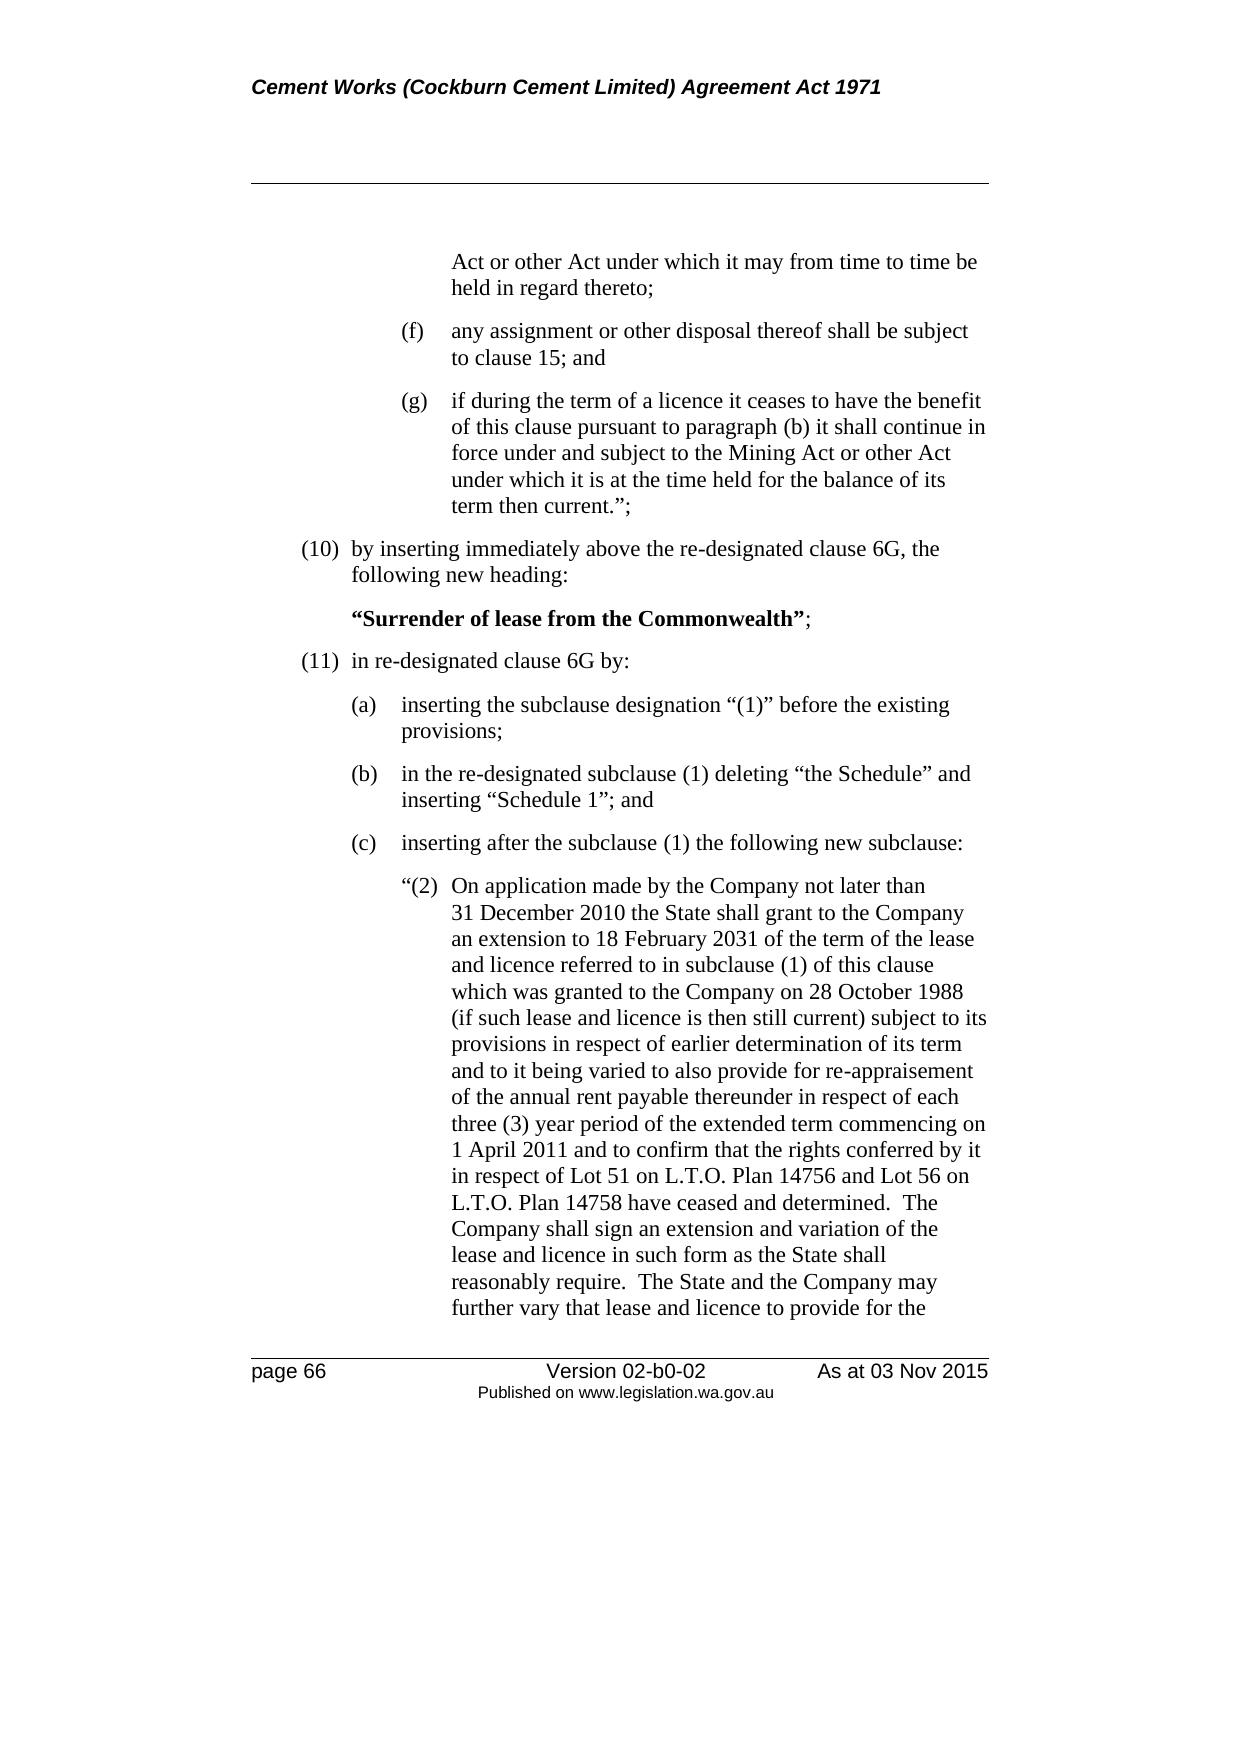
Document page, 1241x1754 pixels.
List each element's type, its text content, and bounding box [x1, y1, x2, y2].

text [251, 248, 989, 301]
text (11) in re-designated clause 6G by: [251, 648, 989, 674]
text (a) inserting the subclause designation “(1)” before the existing provisions; [251, 691, 989, 743]
text (b) in the re-designated subclause (1) deleting “the Schedule” and inserting “Schedule 1”; and [251, 760, 989, 813]
text “Surrender of lease from the Commonwealth”; [251, 604, 989, 631]
text (c) inserting after the subclause (1) the following new subclause: [251, 829, 989, 856]
text (f) any assignment or other disposal thereof shall be subject to clause 15; and [251, 317, 989, 370]
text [251, 872, 989, 1320]
text (10) by inserting immediately above the re-designated clause 6G, the following new heading: [251, 535, 989, 588]
text (g) if during the term of a licence it ceases to have the benefit of this clause pursuant to paragraph (b) it shall continue in force under and subject to the Mining Act or other Act under which it is at the time held for the balance of its term then current.”; [251, 387, 989, 518]
